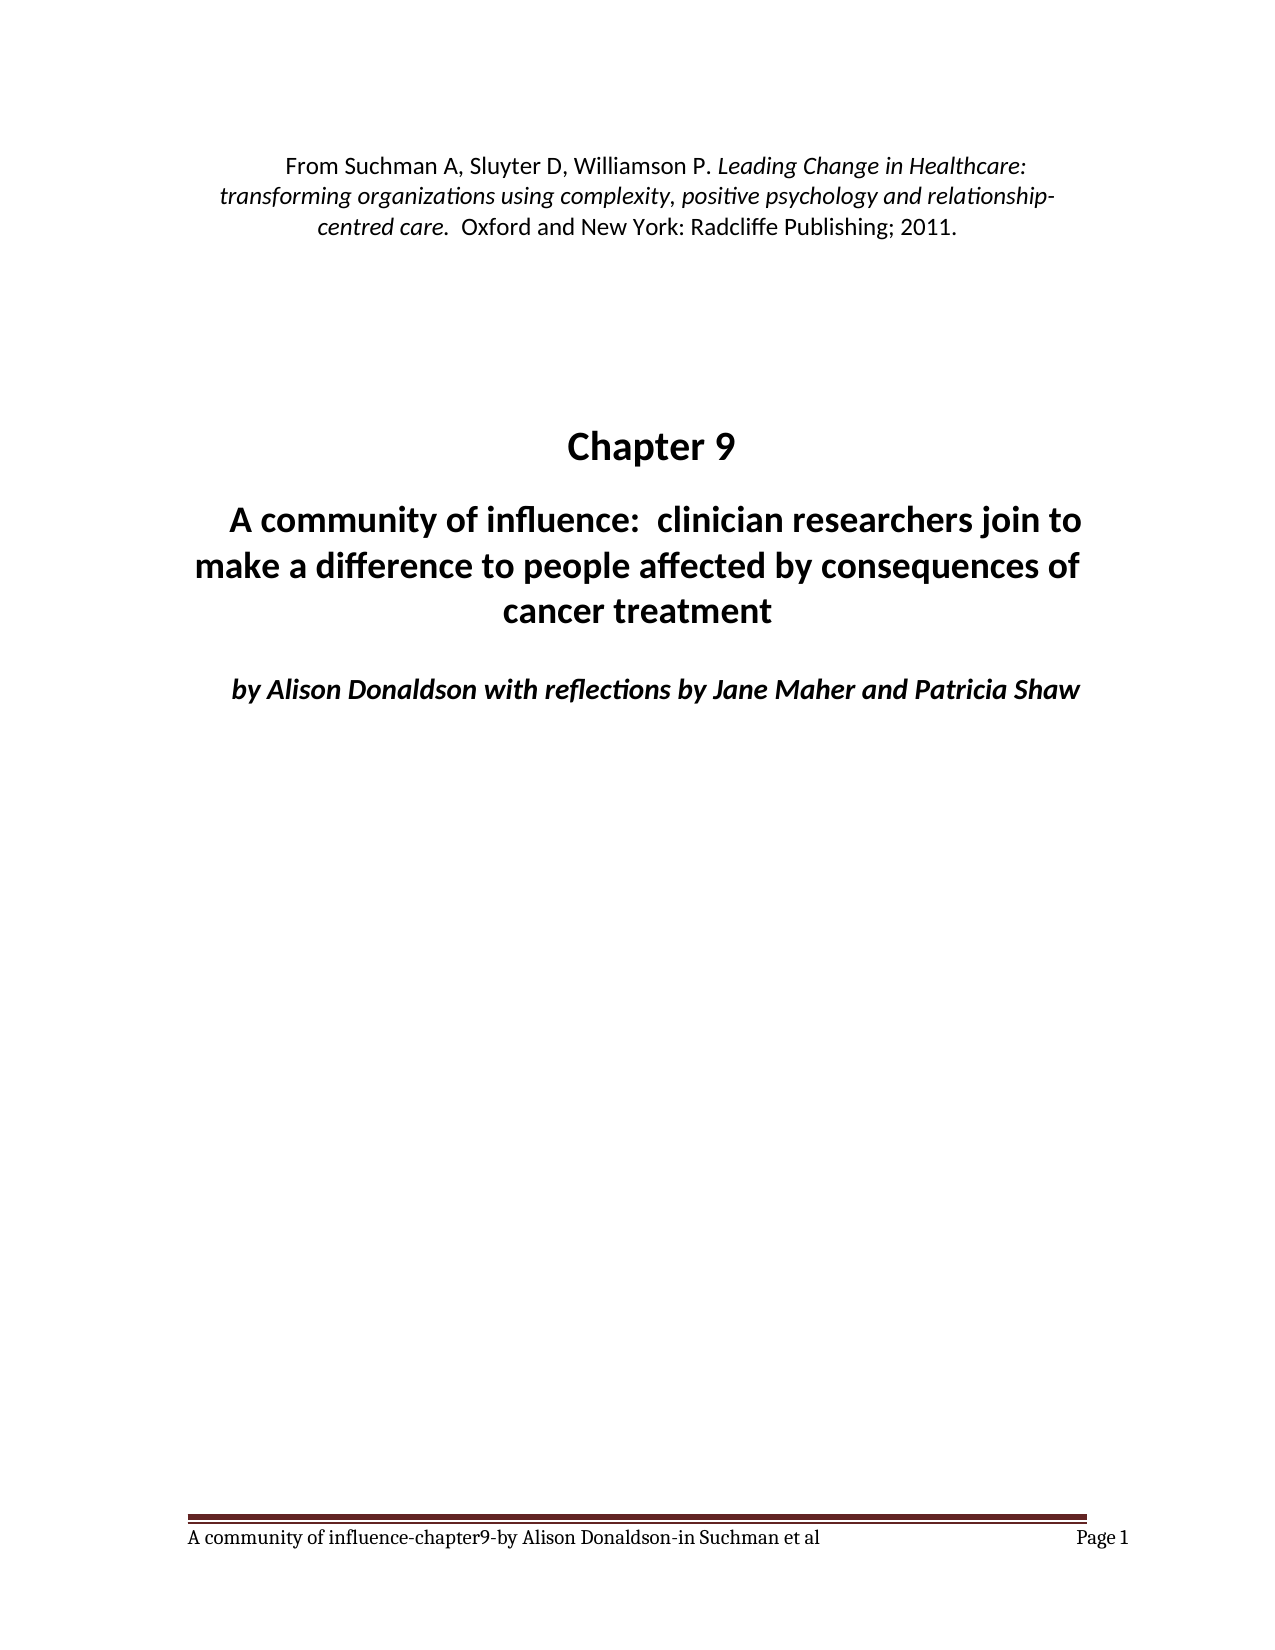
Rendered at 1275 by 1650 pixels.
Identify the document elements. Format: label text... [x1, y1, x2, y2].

text by Alison Donaldson with reflections by Jane Maher and Patricia Shaw [187, 671, 1087, 707]
text From Suchman A, Sluyter D, Williamson P. Leading Change in Healthcare: transforming organizations using complexity, positive psychology and relationship-centred care. Oxford and New York: Radcliffe Publishing; 2011. [187, 150, 1087, 267]
text Chapter 9 [187, 419, 1087, 496]
text A community of influence: clinician researchers join to make a difference to people affected by consequences of cancer treatment [187, 496, 1087, 633]
